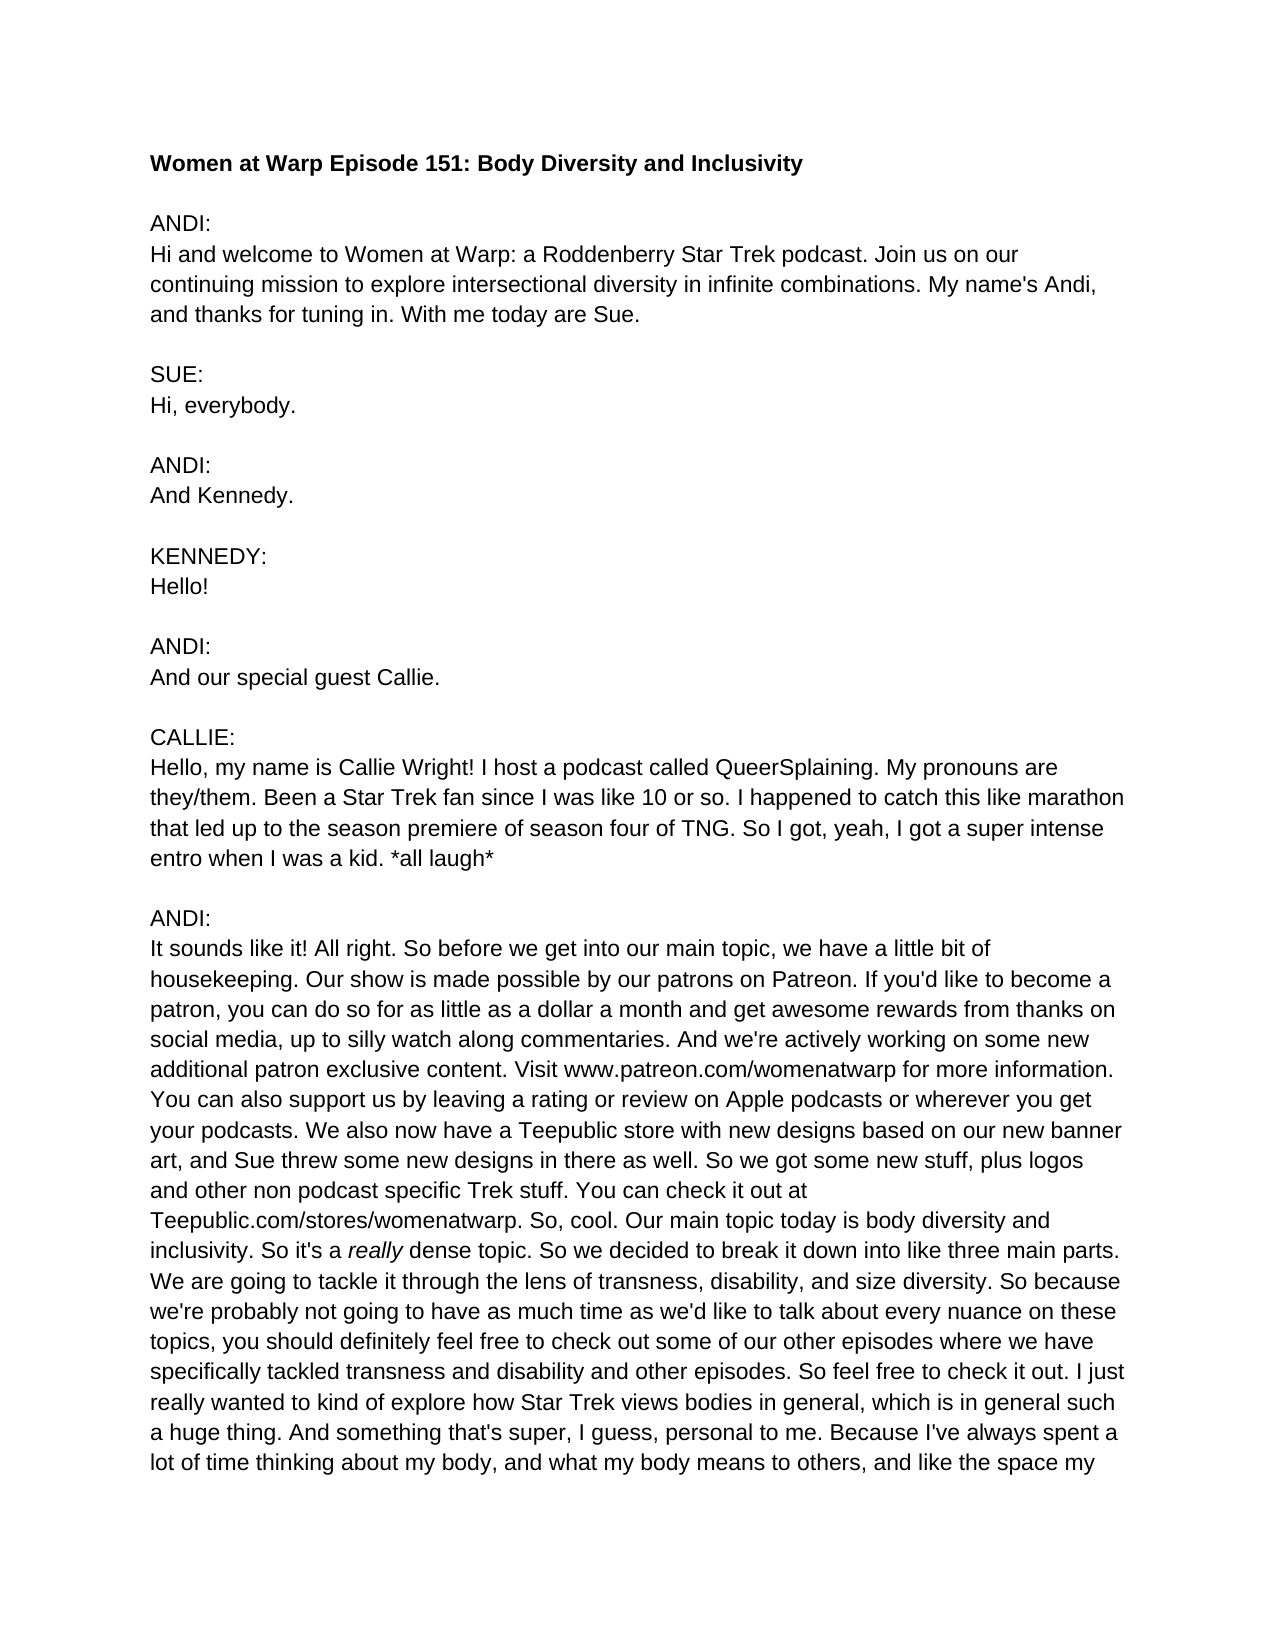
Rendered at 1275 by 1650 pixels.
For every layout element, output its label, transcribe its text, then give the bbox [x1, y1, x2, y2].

text SUE: [150, 361, 1125, 388]
text Hi, everybody. [150, 392, 1125, 418]
text ANDI: [150, 452, 1125, 478]
text Women at Warp Episode 151: Body Diversity and Inclusivity [150, 150, 1125, 176]
text CALLIE: [150, 724, 1125, 750]
text Hello, my name is Callie Wright! I host a podcast called QueerSplaining. My pronouns are they/them. Been a Star Trek fan since I was like 10 or so. I happened to catch this like marathon that led up to the season premiere of season four of TNG. So I got, yeah, I got a super intense entro when I was a kid. *all laugh* [150, 754, 1125, 871]
text Hello! [150, 573, 1125, 599]
text Hi and welcome to Women at Warp: a Roddenberry Star Trek podcast. Join us on our continuing mission to explore intersectional diversity in infinite combinations. My name's Andi, and thanks for tuning in. With me today are Sue. [150, 241, 1125, 327]
text And Kennedy. [150, 482, 1125, 509]
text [150, 935, 1125, 1475]
text KENNEDY: [150, 543, 1125, 569]
text ANDI: [150, 905, 1125, 932]
text ANDI: [150, 210, 1125, 237]
text And our special guest Callie. [150, 663, 1125, 690]
text ANDI: [150, 633, 1125, 660]
